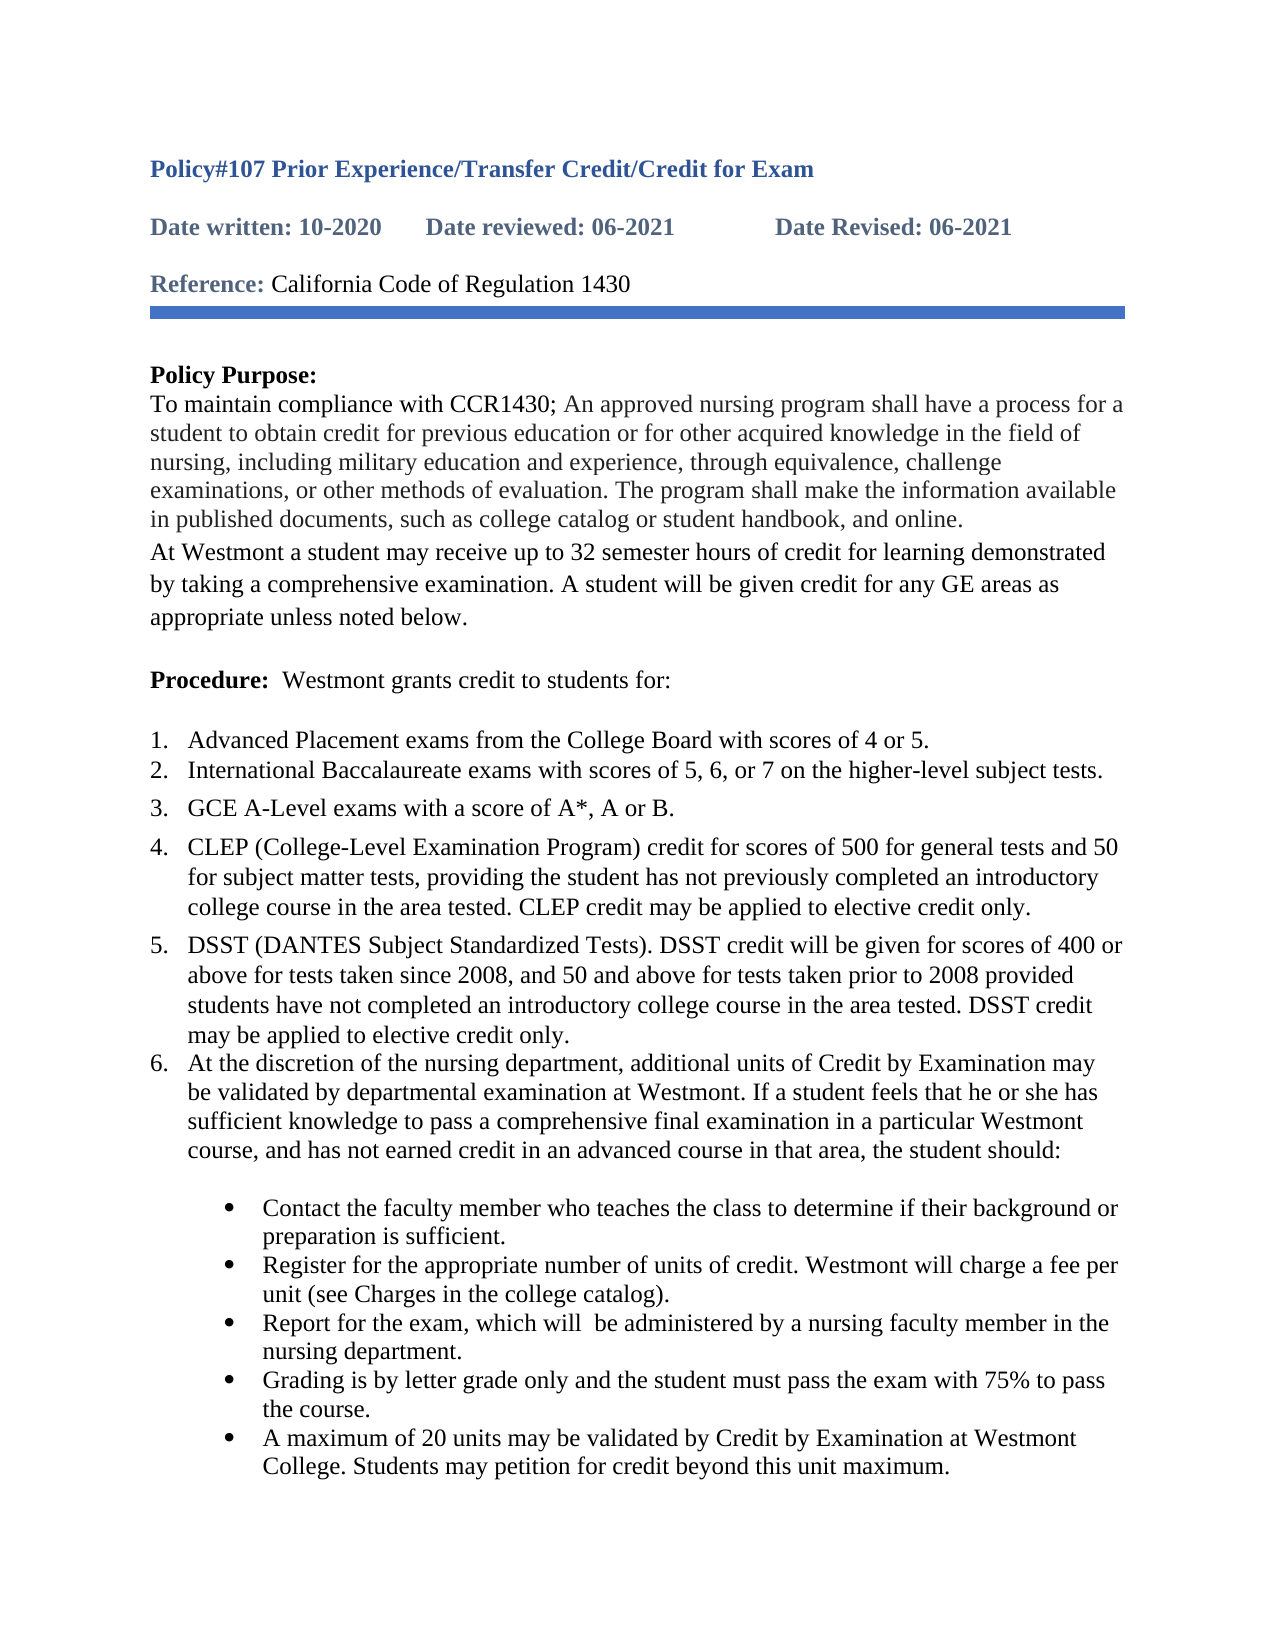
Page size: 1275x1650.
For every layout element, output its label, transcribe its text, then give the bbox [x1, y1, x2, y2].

text Policy Purpose: [150, 360, 1125, 389]
title Reference: California Code of Regulation 1430 [150, 269, 1125, 306]
subtitle Policy#107 Prior Experience/Transfer Credit/Credit for Exam [150, 154, 1125, 183]
list CLEP (College-Level Examination Program) credit for scores of 500 for general tests and 50 for subject matter tests, providing the student has not previously completed an introductory college course in the area tested. CLEP credit may be applied to elective credit only. [150, 830, 1125, 920]
list Advanced Placement exams from the College Board with scores of 4 or 5. [150, 725, 1125, 754]
list At the discretion of the nursing department, additional units of Credit by Examination may be validated by departmental examination at Westmont. If a student feels that he or she has sufficient knowledge to pass a comprehensive final examination in a particular Westmont course, and has not earned credit in an advanced course in that area, the student should: [150, 1048, 1125, 1163]
list International Baccalaureate exams with scores of 5, 6, or 7 on the higher-level subject tests. [150, 754, 1125, 784]
text At Westmont a student may receive up to 32 semester hours of credit for learning demonstrated by taking a comprehensive examination. A student will be given credit for any GE areas as appropriate unless noted below. [150, 533, 1125, 630]
title Date written: 10-2020 Date reviewed: 06-2021 Date Revised: 06-2021 [150, 212, 1125, 240]
list DSST (DANTES Subject Standardized Tests). DSST credit will be given for scores of 400 or above for tests taken since 2008, and 50 and above for tests taken prior to 2008 provided students have not completed an introductory college course in the area tested. DSST credit may be applied to elective credit only. [150, 928, 1125, 1048]
list A maximum of 20 units may be validated by Credit by Examination at Westmont College. Students may petition for credit beyond this unit maximum. [225, 1423, 1125, 1480]
text Procedure: Westmont grants credit to students for: [150, 662, 1125, 694]
list GCE A-Level exams with a score of A*, A or B. [150, 792, 1125, 822]
list Contact the faculty member who teaches the class to determine if their background or preparation is sufficient. [225, 1193, 1125, 1250]
list Register for the appropriate number of units of credit. Westmont will charge a fee per unit (see Charges in the college catalog). [225, 1250, 1125, 1308]
list Grading is by letter grade only and the student must pass the exam with 75% to pass the course. [225, 1365, 1125, 1423]
list Report for the exam, which will be administered by a nursing faculty member in the nursing department. [225, 1308, 1125, 1365]
